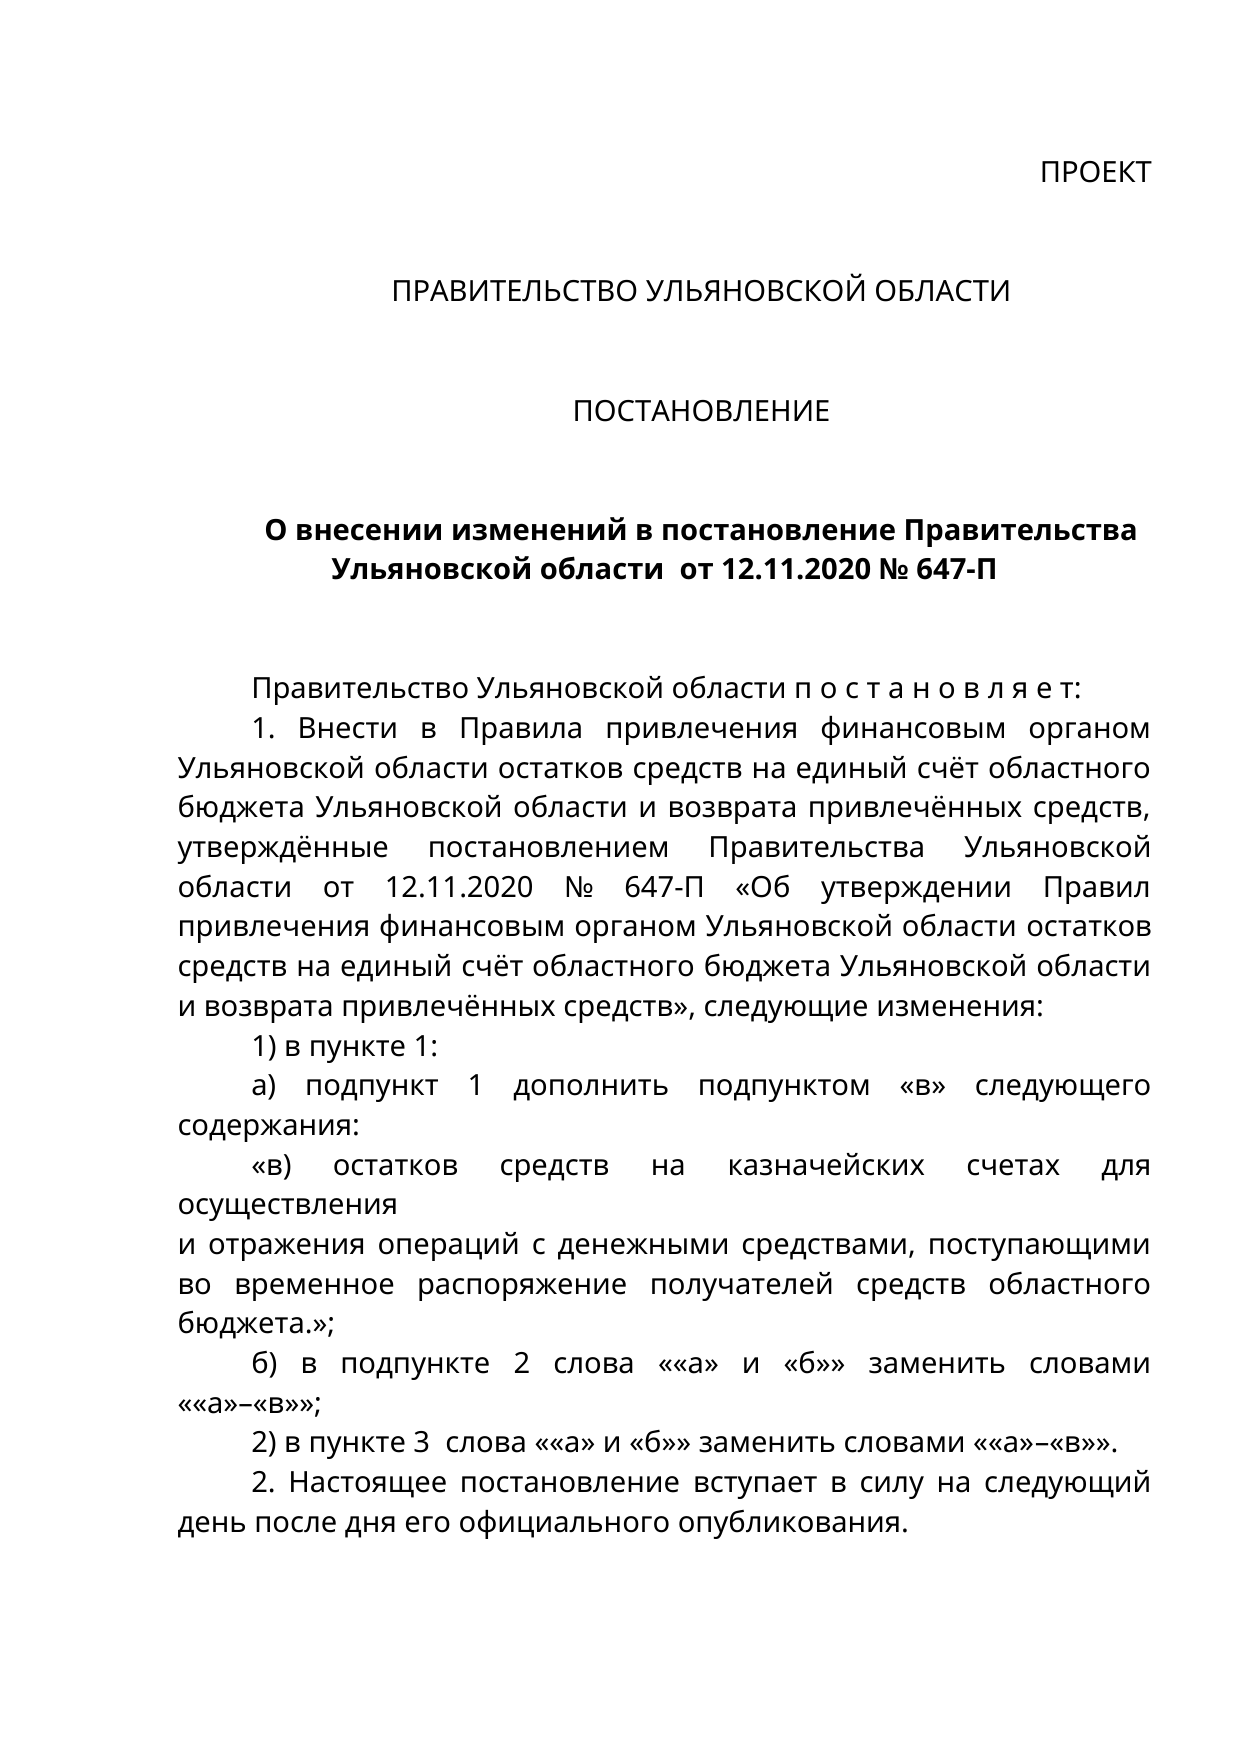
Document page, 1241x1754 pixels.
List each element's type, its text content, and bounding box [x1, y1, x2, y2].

title 1. Внести в Правила привлечения финансовым органом Ульяновской области остатков средств на единый счёт областного бюджета Ульяновской области и возврата привлечённых средств, утверждённые постановлением Правительства Ульяновской области от 12.11.2020 № 647-П «Об утверждении Правил привлечения финансовым органом Ульяновской области остатков средств на единый счёт областного бюджета Ульяновской области и возврата привлечённых средств», следующие изменения: [177, 707, 1152, 1025]
text ПОСТАНОВЛЕНИЕ [177, 390, 1152, 429]
title 1) в пункте 1: [177, 1025, 1152, 1064]
title а) подпункт 1 дополнить подпунктом «в» следующего содержания: [177, 1064, 1152, 1144]
text 2. Настоящее постановление вступает в силу на следующий день после дня его официального опубликования. [177, 1461, 1152, 1541]
text ПРОЕКТ [177, 152, 1152, 191]
text 2) в пункте 3 слова ««а» и «б»» заменить словами ««а»–«в»». [177, 1422, 1152, 1461]
text ПРАВИТЕЛЬСТВО УЛЬЯНОВСКОЙ ОБЛАСТИ [177, 271, 1152, 310]
text «в) остатков средств на казначейских счетах для осуществления и отражения операций с денежными средствами, поступающими во временное распоряжение получателей средств областного бюджета.»; [177, 1144, 1152, 1342]
text О внесении изменений в постановление Правительства Ульяновской области от 12.11.2020 № 647-П [177, 509, 1152, 588]
text Правительство Ульяновской области п о с т а н о в л я е т: [177, 668, 1152, 707]
text б) в подпункте 2 слова ««а» и «б»» заменить словами ««а»–«в»»; [177, 1342, 1152, 1422]
